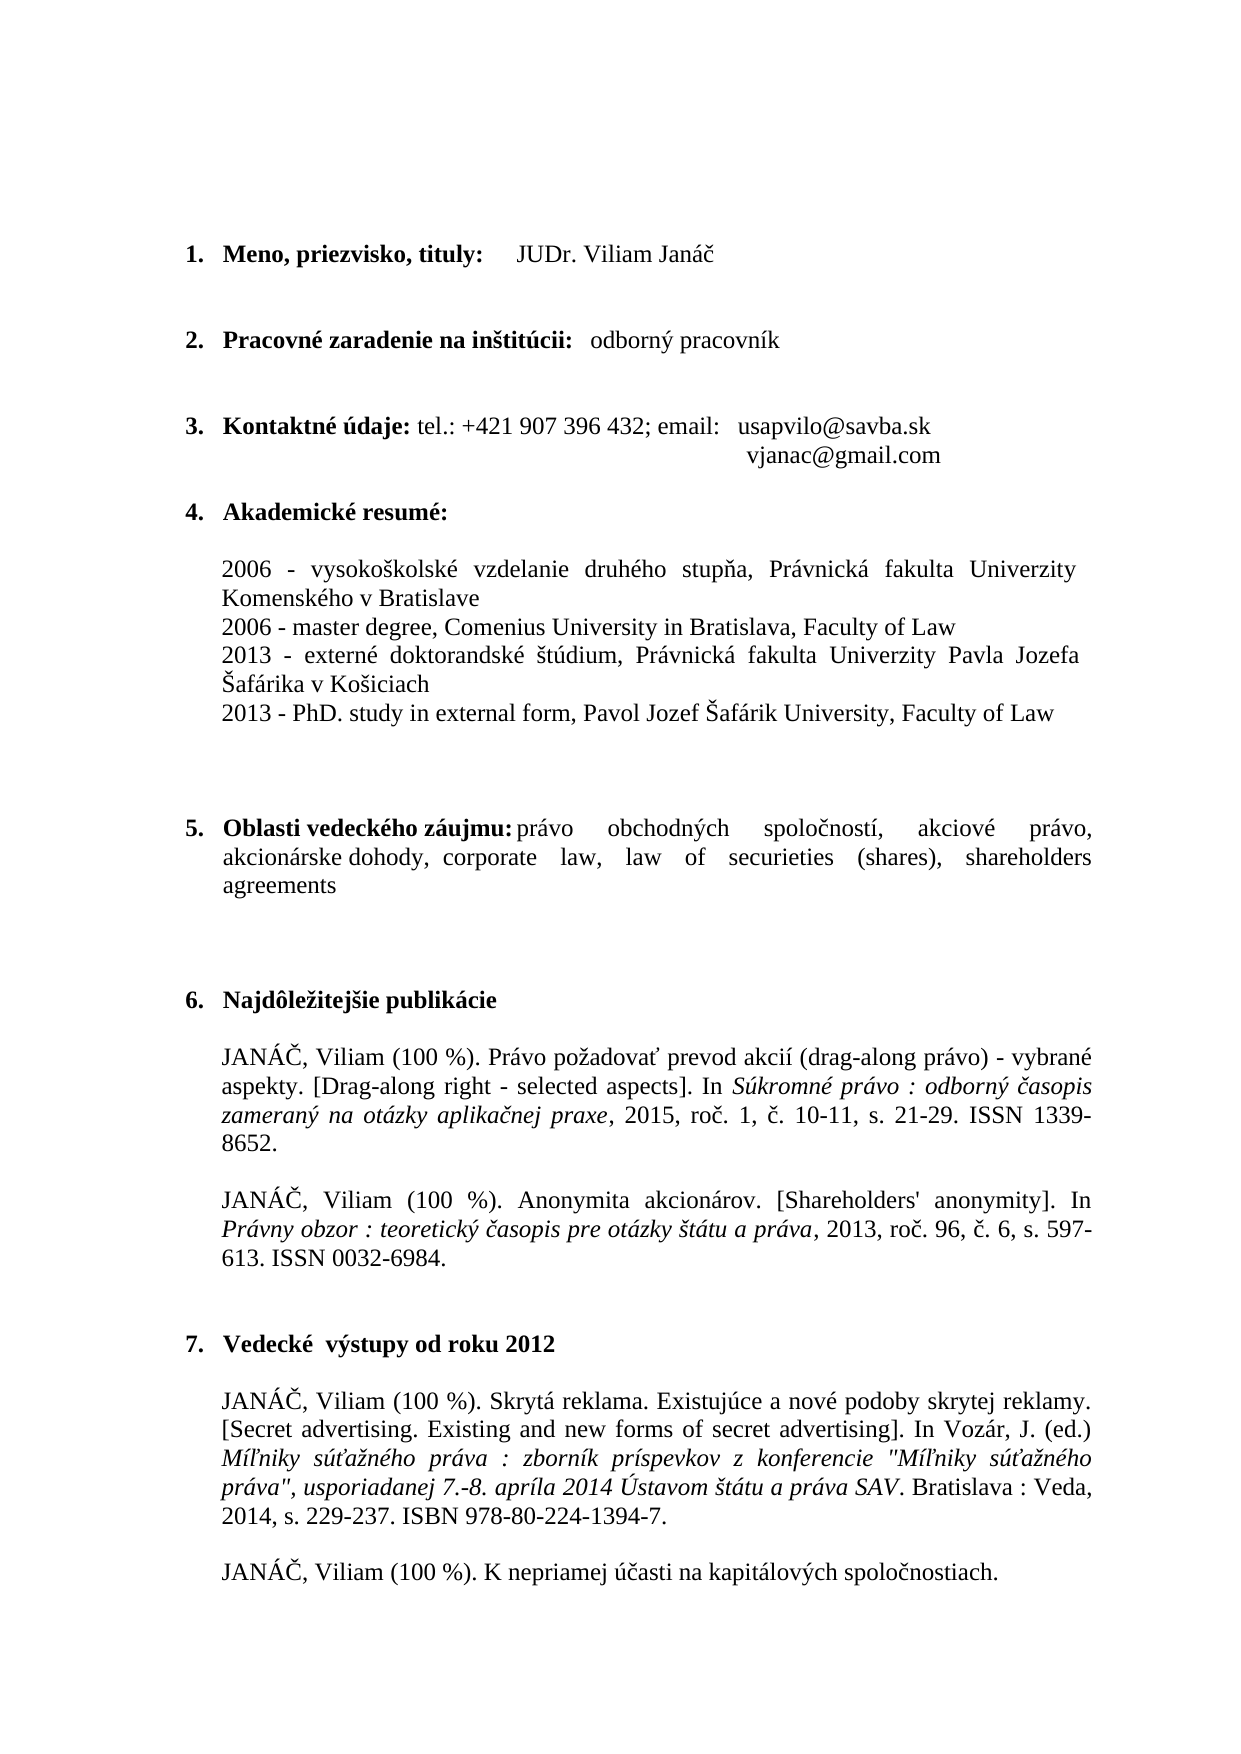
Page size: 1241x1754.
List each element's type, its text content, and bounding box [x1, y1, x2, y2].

list Meno, priezvisko, tituly: JUDr. Viliam Janáč [185, 239, 1093, 267]
list Najdôležitejšie publikácie [185, 985, 1093, 1014]
text 2006 - vysokoškolské vzdelanie druhého stupňa, Právnická fakulta Univerzity Komenského v Bratislave [148, 554, 1093, 612]
text JANÁČ, Viliam (100 %). Právo požadovať prevod akcií (drag-along právo) - vybrané aspekty. [Drag-along right - selected aspects]. In Súkromné právo : odborný časopis zameraný na otázky aplikačnej praxe, 2015, roč. 1, č. 10-11, s. 21-29. ISSN 1339-8652. [221, 1042, 1093, 1157]
list Kontaktné údaje: tel.: +421 907 396 432; email: usapvilo@savba.sk [185, 411, 1093, 440]
text 2013 - PhD. study in external form, Pavol Jozef Šafárik University, Faculty of Law [148, 698, 1093, 727]
list Pracovné zaradenie na inštitúcii: odborný pracovník [185, 325, 1093, 354]
list Vedecké výstupy od roku 2012 [185, 1329, 1093, 1358]
text JANÁČ, Viliam (100 %). Skrytá reklama. Existujúce a nové podoby skrytej reklamy. [Secret advertising. Existing and new forms of secret advertising]. In Vozár, J. (ed.) Míľniky súťažného práva : zborník príspevkov z konferencie "Míľniky súťažného práva", usporiadanej 7.-8. apríla 2014 Ústavom štátu a práva SAV. Bratislava : Veda, 2014, s. 229-237. ISBN 978-80-224-1394-7. [221, 1386, 1093, 1529]
list Akademické resumé: [185, 497, 1093, 526]
text 2013 - externé doktorandské štúdium, Právnická fakulta Univerzity Pavla Jozefa Šafárika v Košiciach [148, 640, 1093, 698]
text JANÁČ, Viliam (100 %). K nepriamej účasti na kapitálových spoločnostiach. [221, 1557, 1093, 1586]
text 2006 - master degree, Comenius University in Bratislava, Faculty of Law [148, 612, 1093, 640]
list Oblasti vedeckého záujmu: právo obchodných spoločností, akciové právo, akcionárske dohody, corporate law, law of securieties (shares), shareholders agreements [185, 813, 1093, 899]
text vjanac@gmail.com [148, 440, 1093, 469]
